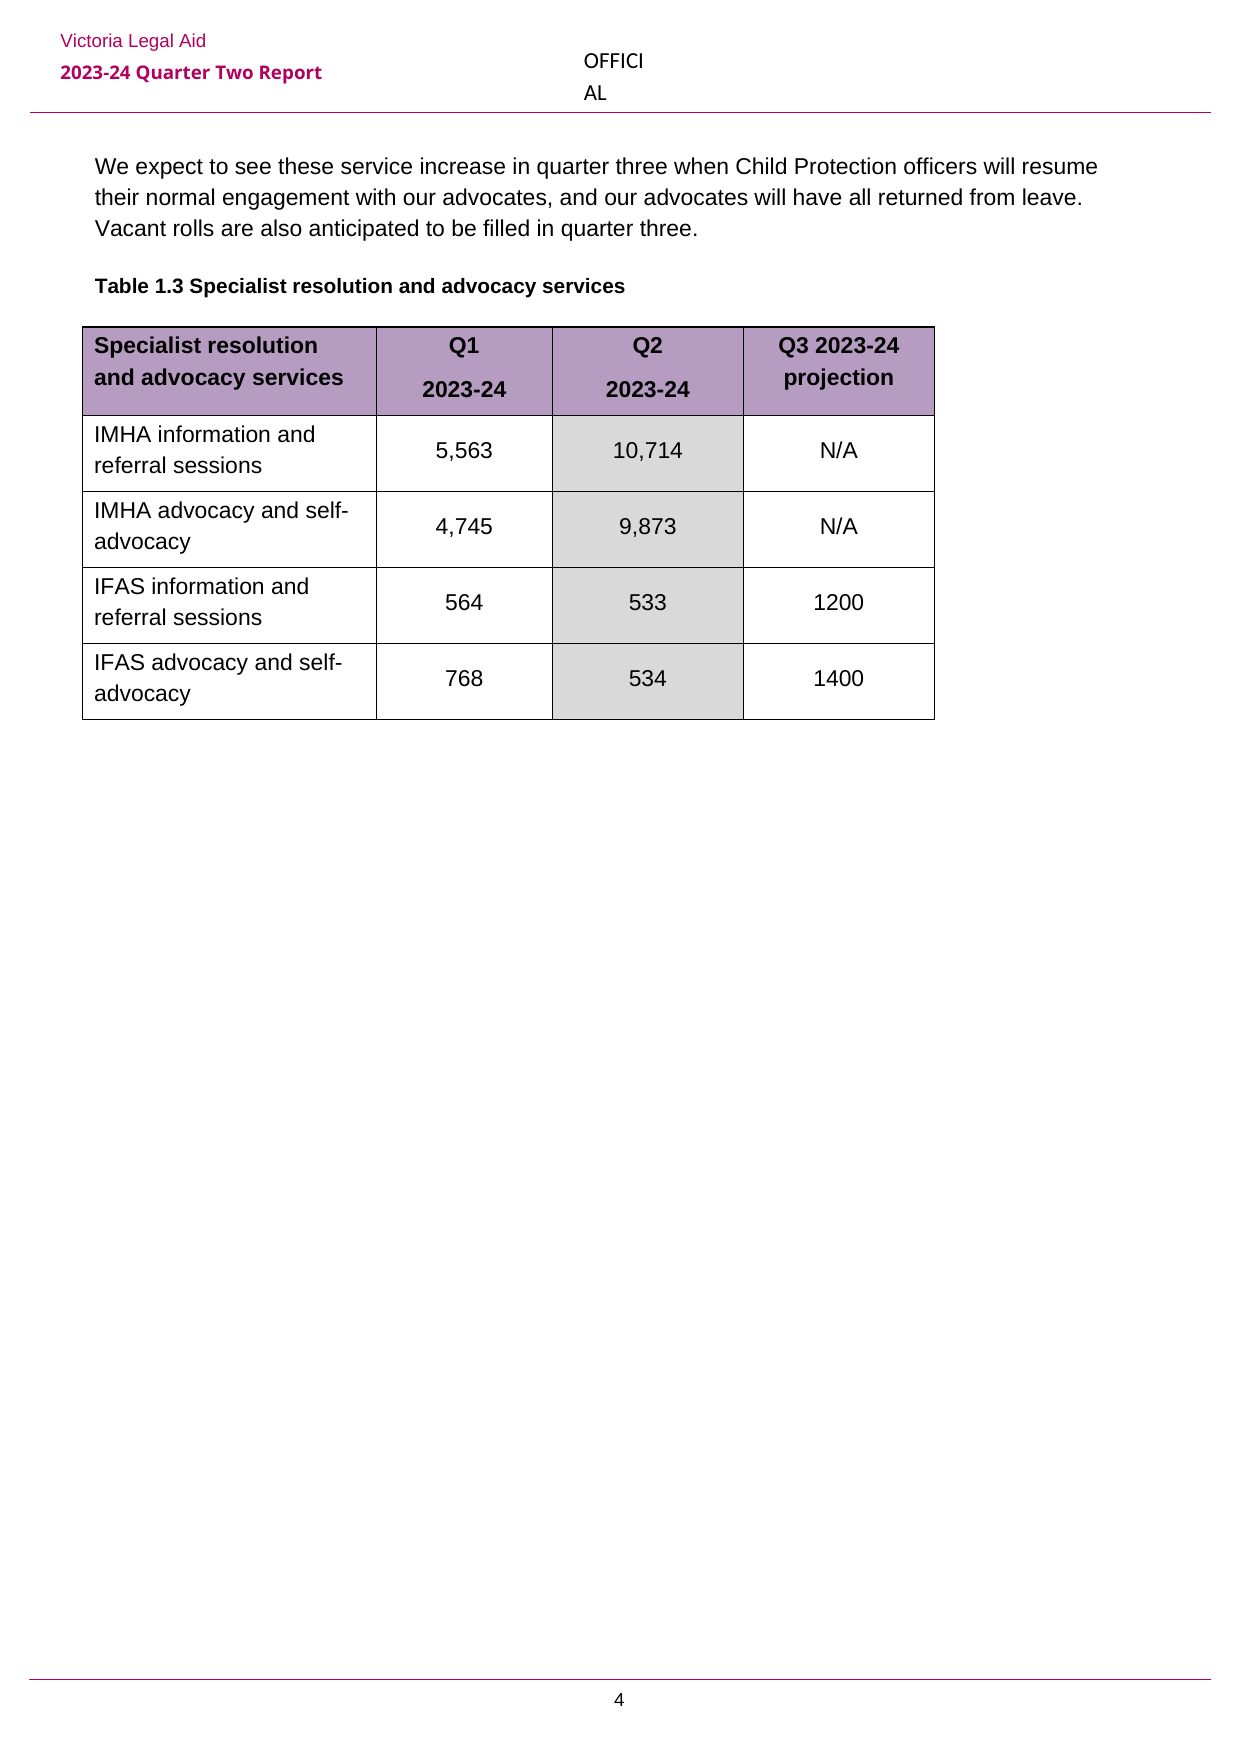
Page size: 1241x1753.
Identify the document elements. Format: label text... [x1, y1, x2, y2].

table_header Q2 2023-24 [553, 328, 743, 415]
table_cell IFAS information and referral sessions [83, 568, 376, 643]
subtitle Table 1.3 Specialist resolution and advocacy services [94, 266, 1146, 298]
table_cell 4,745 [377, 492, 552, 567]
table_cell 1400 [744, 644, 934, 719]
table_header Q3 2023-24 projection [744, 328, 934, 415]
table_cell 1200 [744, 568, 934, 643]
table_header Specialist resolution and advocacy services [83, 328, 376, 415]
table_cell 9,873 [553, 492, 743, 567]
table_cell 564 [377, 568, 552, 643]
table_cell 534 [553, 644, 743, 719]
table_cell 5,563 [377, 416, 552, 491]
table_cell IFAS advocacy and self-advocacy [83, 644, 376, 719]
table_cell N/A [744, 492, 934, 567]
table_cell IMHA advocacy and self-advocacy [83, 492, 376, 567]
table_cell N/A [744, 416, 934, 491]
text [94, 148, 1146, 241]
table_cell IMHA information and referral sessions [83, 416, 376, 491]
table_header Q1 2023-24 [377, 328, 552, 415]
table_cell 533 [553, 568, 743, 643]
table_cell 10,714 [553, 416, 743, 491]
table_cell 768 [377, 644, 552, 719]
